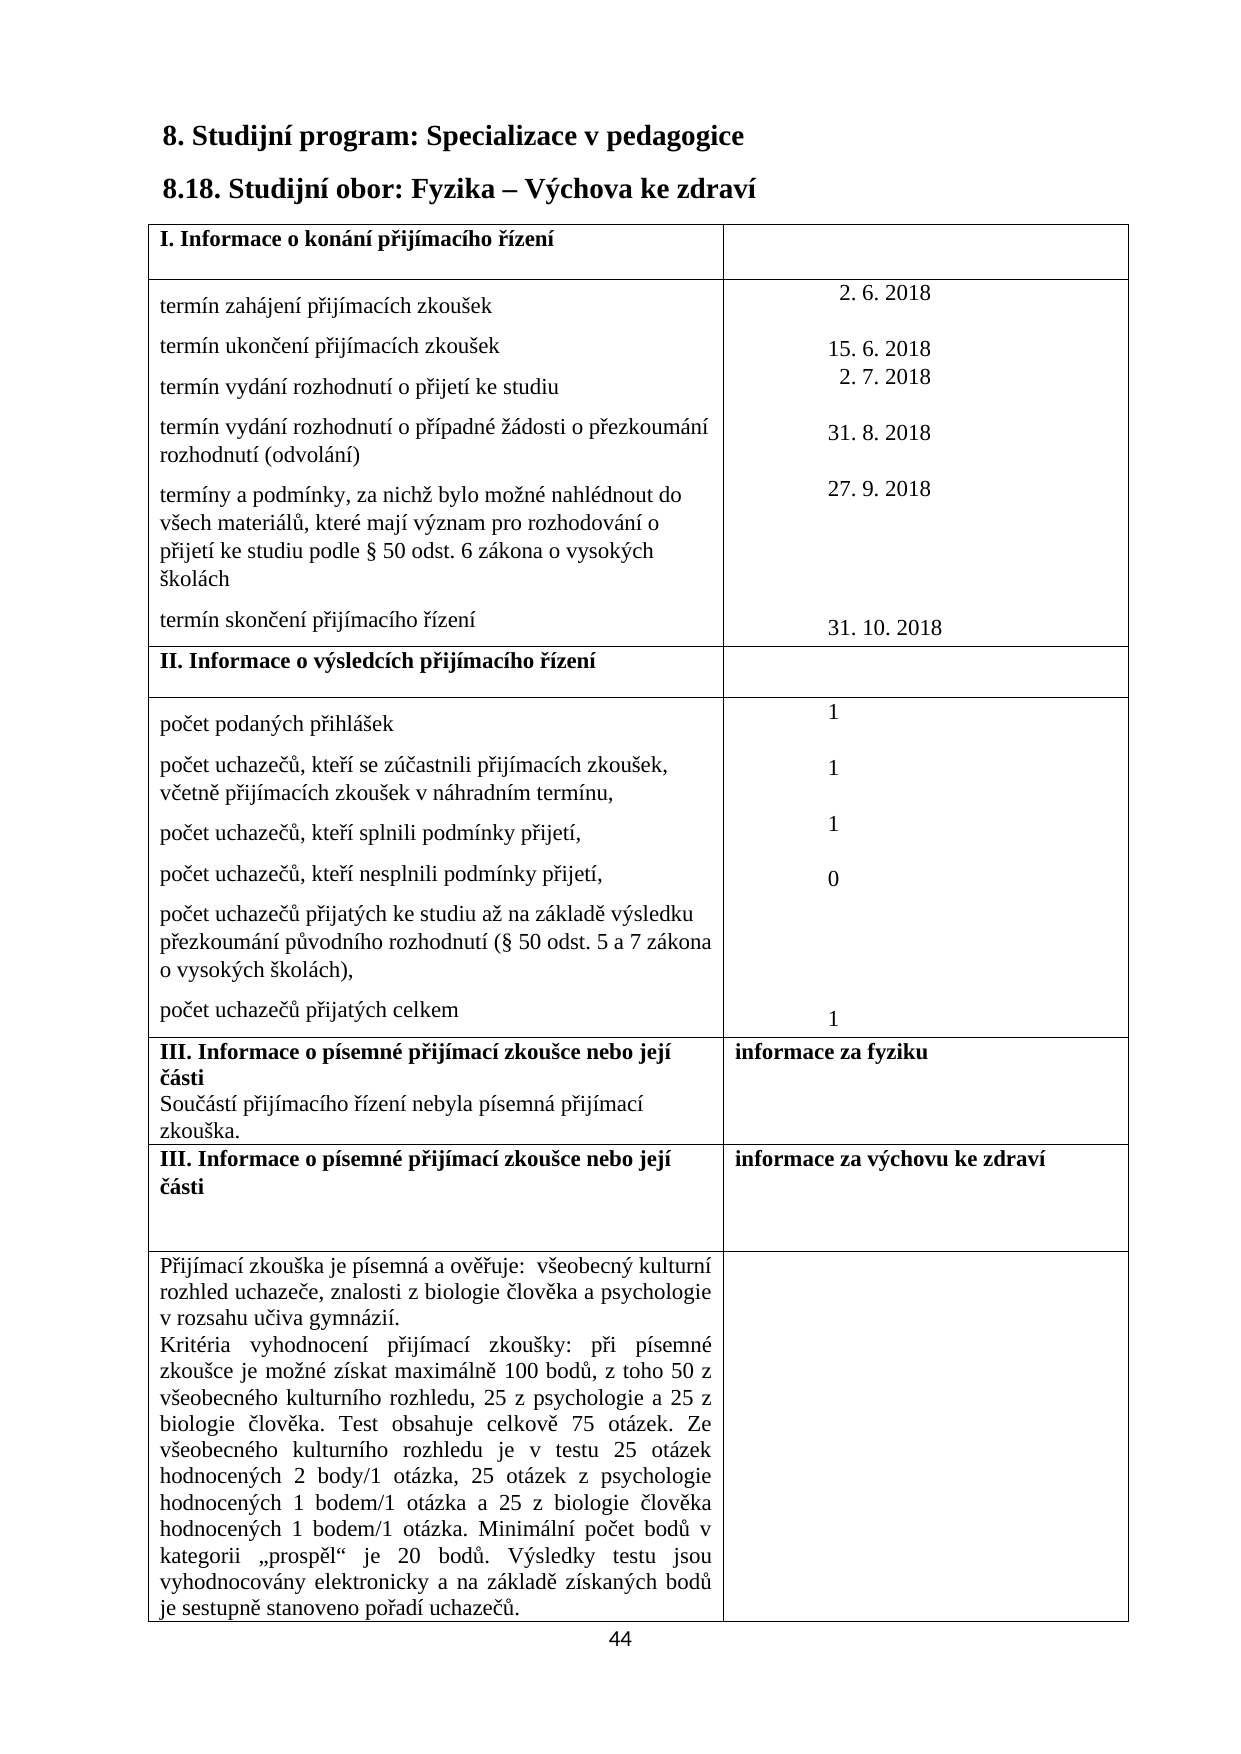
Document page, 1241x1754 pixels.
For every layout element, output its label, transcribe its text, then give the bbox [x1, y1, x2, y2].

table_cell III. Informace o písemné přijímací zkoušce nebo její části Součástí přijímacího řízení nebyla písemná přijímací zkouška. [149, 1038, 723, 1144]
table_cell III. Informace o písemné přijímací zkoušce nebo její části [149, 1145, 723, 1251]
text 8.18. Studijní obor: Fyzika – Výchova ke zdraví [162, 171, 1092, 204]
table_header I. Informace o konání přijímacího řízení [149, 225, 723, 278]
table_cell 1 1 1 0 1 [724, 698, 1128, 1037]
table_cell [724, 1252, 1128, 1621]
text 8. Studijní program: Specializace v pedagogice [162, 118, 1092, 152]
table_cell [149, 1252, 723, 1621]
table_header [724, 225, 1128, 278]
table_cell [724, 647, 1128, 697]
table_cell informace za výchovu ke zdraví [724, 1145, 1128, 1251]
table_cell počet podaných přihlášek počet uchazečů, kteří se zúčastnili přijímacích zkoušek, včetně přijímacích zkoušek v náhradním termínu, počet uchazečů, kteří splnili podmínky přijetí, počet uchazečů, kteří nesplnili podmínky přijetí, počet uchazečů přijatých ke studiu až na základě výsledku přezkoumání původního rozhodnutí (§ 50 odst. 5 a 7 zákona o vysokých školách), počet uchazečů přijatých celkem [149, 698, 723, 1037]
table_cell termín zahájení přijímacích zkoušek termín ukončení přijímacích zkoušek termín vydání rozhodnutí o přijetí ke studiu termín vydání rozhodnutí o případné žádosti o přezkoumání rozhodnutí (odvolání) termíny a podmínky, za nichž bylo možné nahlédnout do všech materiálů, které mají význam pro rozhodování o přijetí ke studiu podle § 50 odst. 6 zákona o vysokých školách termín skončení přijímacího řízení [149, 280, 723, 646]
table_cell 2. 6. 2018 15. 6. 2018 2. 7. 2018 31. 8. 2018 27. 9. 2018 31. 10. 2018 [724, 280, 1128, 646]
table_cell informace za fyziku [724, 1038, 1128, 1144]
table_cell II. Informace o výsledcích přijímacího řízení [149, 647, 723, 697]
